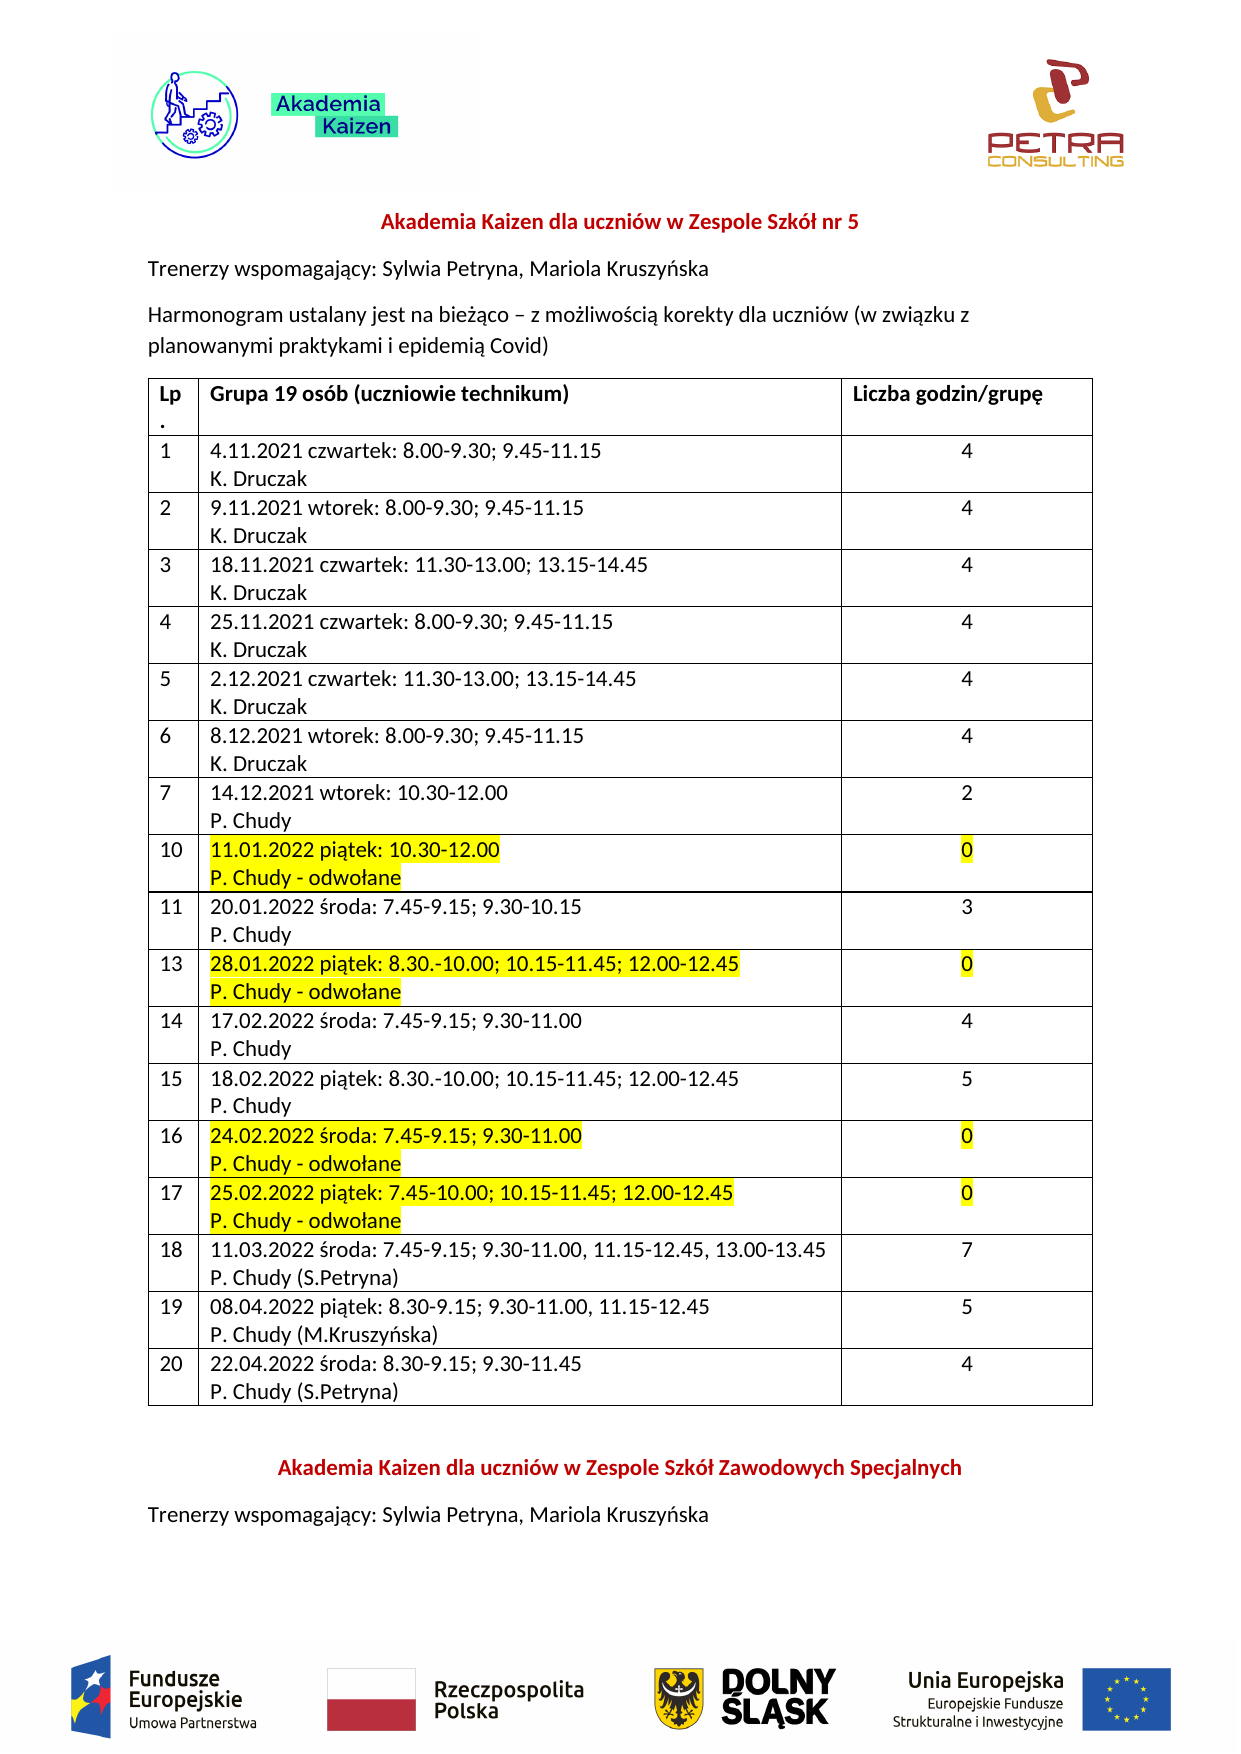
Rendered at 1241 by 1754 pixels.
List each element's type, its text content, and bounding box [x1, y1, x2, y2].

table_cell 14.12.2021 wtorek: 10.30-12.00 P. Chudy [199, 778, 841, 834]
table_cell 0 [842, 950, 1092, 1006]
table_cell 11 [149, 893, 198, 948]
table_cell 11.03.2022 środa: 7.45-9.15; 9.30-11.00, 11.15-12.45, 13.00-13.45 P. Chudy (S.Petryna) [199, 1235, 841, 1291]
table_cell 2 [842, 778, 1092, 834]
table_cell 13 [149, 950, 198, 1006]
table_cell 0 [842, 1178, 1092, 1234]
table_cell 3 [842, 893, 1092, 948]
text Trenerzy wspomagający: Sylwia Petryna, Mariola Kruszyńska [148, 254, 1093, 282]
table_cell 4.11.2021 czwartek: 8.00-9.30; 9.45-11.15 K. Druczak [199, 436, 841, 492]
table_cell 4 [842, 550, 1092, 606]
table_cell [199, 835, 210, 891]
table_cell 4 [842, 721, 1092, 777]
table_cell 0 [842, 1121, 1092, 1177]
table_cell 15 [149, 1064, 198, 1120]
table_cell 16 [149, 1121, 198, 1177]
table_header Lp. [149, 379, 198, 435]
table_cell 20.01.2022 środa: 7.45-9.15; 9.30-10.15 P. Chudy [199, 893, 841, 948]
table_cell 10 [149, 835, 198, 891]
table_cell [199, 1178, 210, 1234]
table_cell 14 [149, 1007, 198, 1063]
text Trenerzy wspomagający: Sylwia Petryna, Mariola Kruszyńska [148, 1500, 1093, 1528]
table_cell 11.01.2022 piątek: 10.30-12.00 P. Chudy - odwołane [401, 835, 841, 891]
table_cell 18.11.2021 czwartek: 11.30-13.00; 13.15-14.45 K. Druczak [199, 550, 841, 606]
table_cell 5 [149, 664, 198, 720]
table_cell 24.02.2022 środa: 7.45-9.15; 9.30-11.00 P. Chudy - odwołane [401, 1121, 841, 1177]
table_cell 5 [842, 1292, 1092, 1348]
table_cell 4 [149, 607, 198, 663]
table_cell 25.11.2021 czwartek: 8.00-9.30; 9.45-11.15 K. Druczak [199, 607, 841, 663]
table_cell 4 [842, 1007, 1092, 1063]
table_cell 25.02.2022 piątek: 7.45-10.00; 10.15-11.45; 12.00-12.45 P. Chudy - odwołane [401, 1178, 841, 1234]
text Harmonogram ustalany jest na bieżąco – z możliwością korekty dla uczniów (w związku z planowanymi praktykami i epidemią Covid) [148, 301, 1093, 359]
table_cell 4 [842, 493, 1092, 549]
table_cell 8.12.2021 wtorek: 8.00-9.30; 9.45-11.15 K. Druczak [199, 721, 841, 777]
table_header Grupa 19 osób (uczniowie technikum) [199, 379, 841, 435]
table_cell 17 [149, 1178, 198, 1234]
table_cell 6 [149, 721, 198, 777]
table_cell 22.04.2022 środa: 8.30-9.15; 9.30-11.45 P. Chudy (S.Petryna) [199, 1349, 841, 1405]
table_cell 4 [842, 1349, 1092, 1405]
table_cell 4 [842, 607, 1092, 663]
table_cell 5 [842, 1064, 1092, 1120]
table_cell 7 [149, 778, 198, 834]
table_cell 4 [842, 436, 1092, 492]
table_cell 0 [842, 835, 1092, 891]
table_cell 08.04.2022 piątek: 8.30-9.15; 9.30-11.00, 11.15-12.45 P. Chudy (M.Kruszyńska) [199, 1292, 841, 1348]
table_cell 2.12.2021 czwartek: 11.30-13.00; 13.15-14.45 K. Druczak [199, 664, 841, 720]
table_cell 20 [149, 1349, 198, 1405]
picture [982, 40, 1126, 178]
table_cell 18 [149, 1235, 198, 1291]
table_cell 2 [149, 493, 198, 549]
table_cell 17.02.2022 środa: 7.45-9.15; 9.30-11.00 P. Chudy [199, 1007, 841, 1063]
text Akademia Kaizen dla uczniów w Zespole Szkół nr 5 [148, 207, 1093, 235]
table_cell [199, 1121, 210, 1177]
picture [110, 34, 482, 194]
table_cell 4 [842, 664, 1092, 720]
table_cell 28.01.2022 piątek: 8.30.-10.00; 10.15-11.45; 12.00-12.45 P. Chudy - odwołane [199, 950, 841, 1006]
table_cell 19 [149, 1292, 198, 1348]
table_header Liczba godzin/grupę [842, 379, 1092, 435]
table_cell 3 [149, 550, 198, 606]
table_cell 9.11.2021 wtorek: 8.00-9.30; 9.45-11.15 K. Druczak [199, 493, 841, 549]
text Akademia Kaizen dla uczniów w Zespole Szkół Zawodowych Specjalnych [148, 1453, 1093, 1481]
table_cell 7 [842, 1235, 1092, 1291]
table_cell 18.02.2022 piątek: 8.30.-10.00; 10.15-11.45; 12.00-12.45 P. Chudy [199, 1064, 841, 1120]
picture [0, 1641, 1236, 1751]
table_cell 1 [149, 436, 198, 492]
